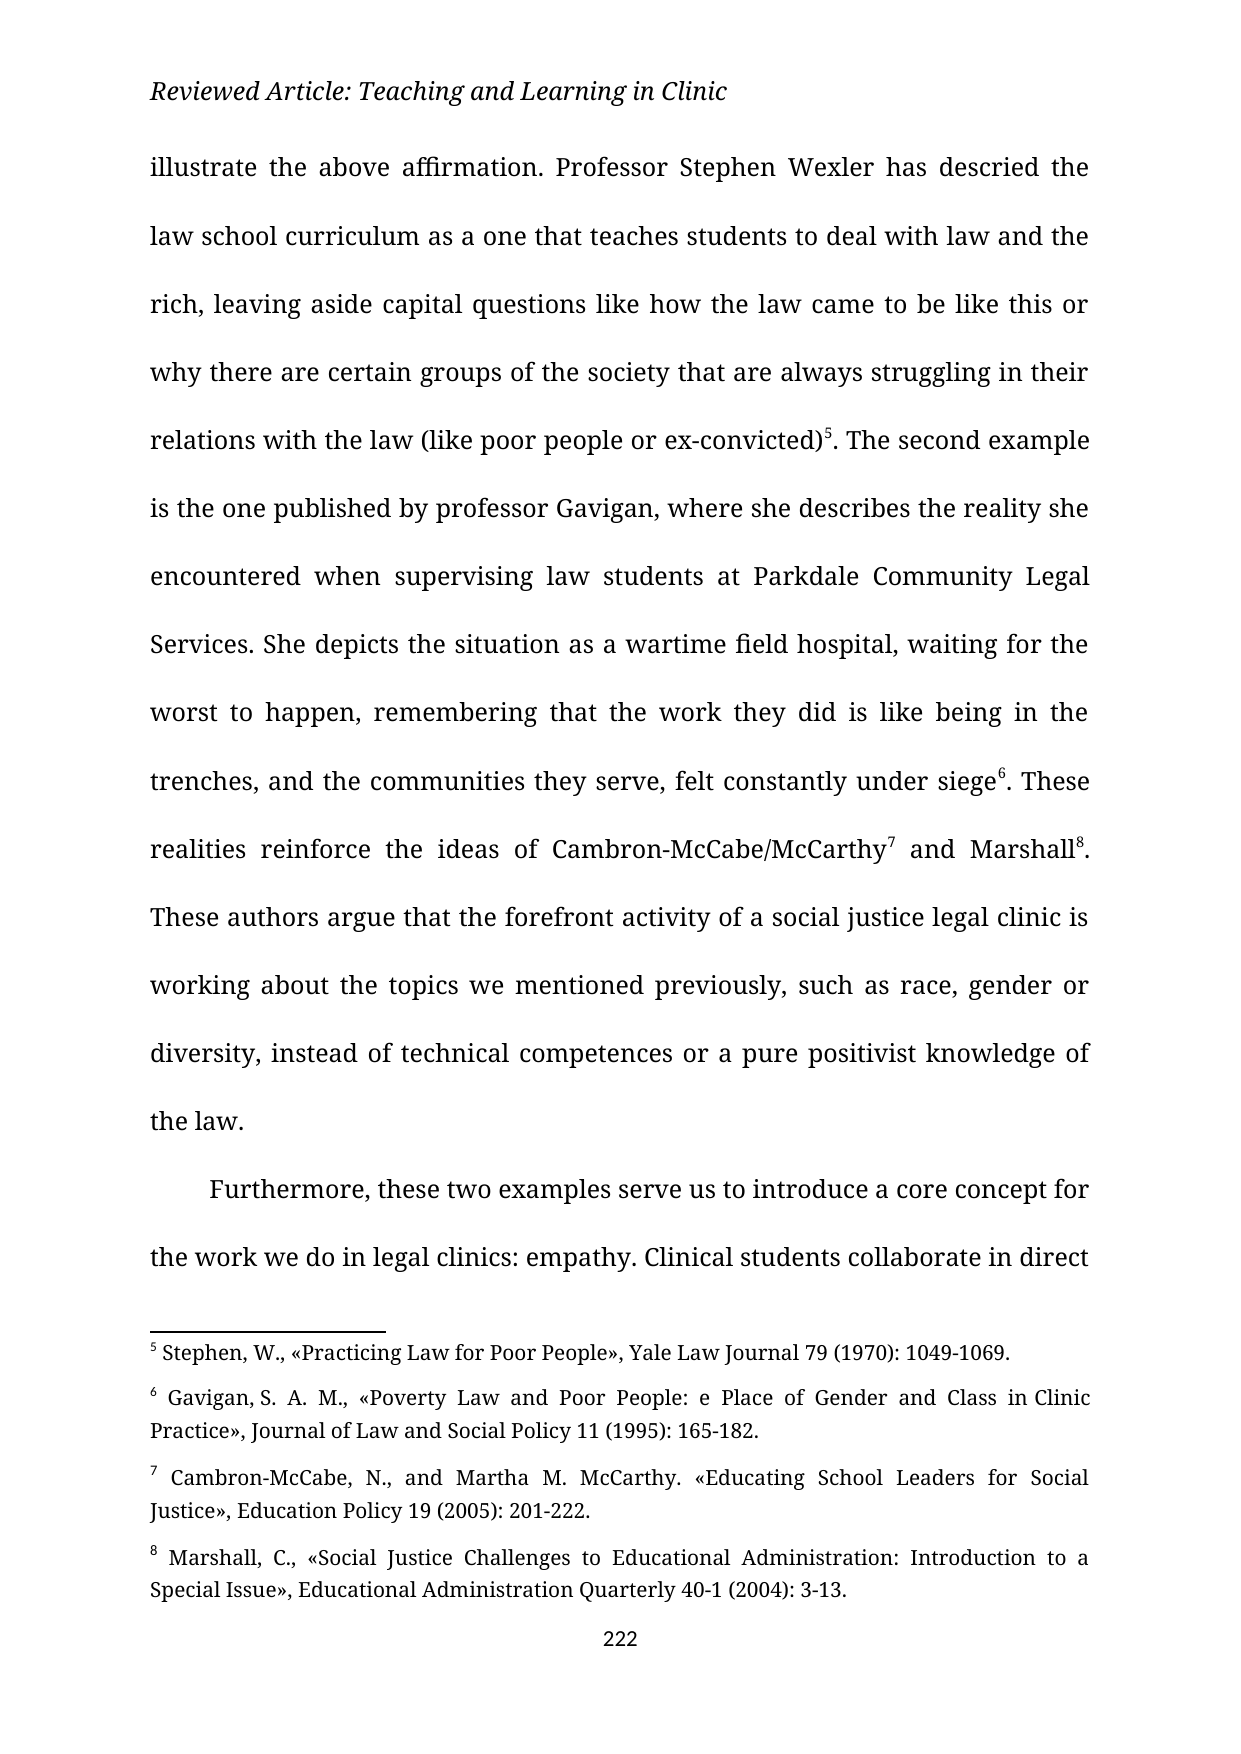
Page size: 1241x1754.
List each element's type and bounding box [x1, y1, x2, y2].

text [150, 1172, 1090, 1274]
text [150, 150, 1090, 1138]
